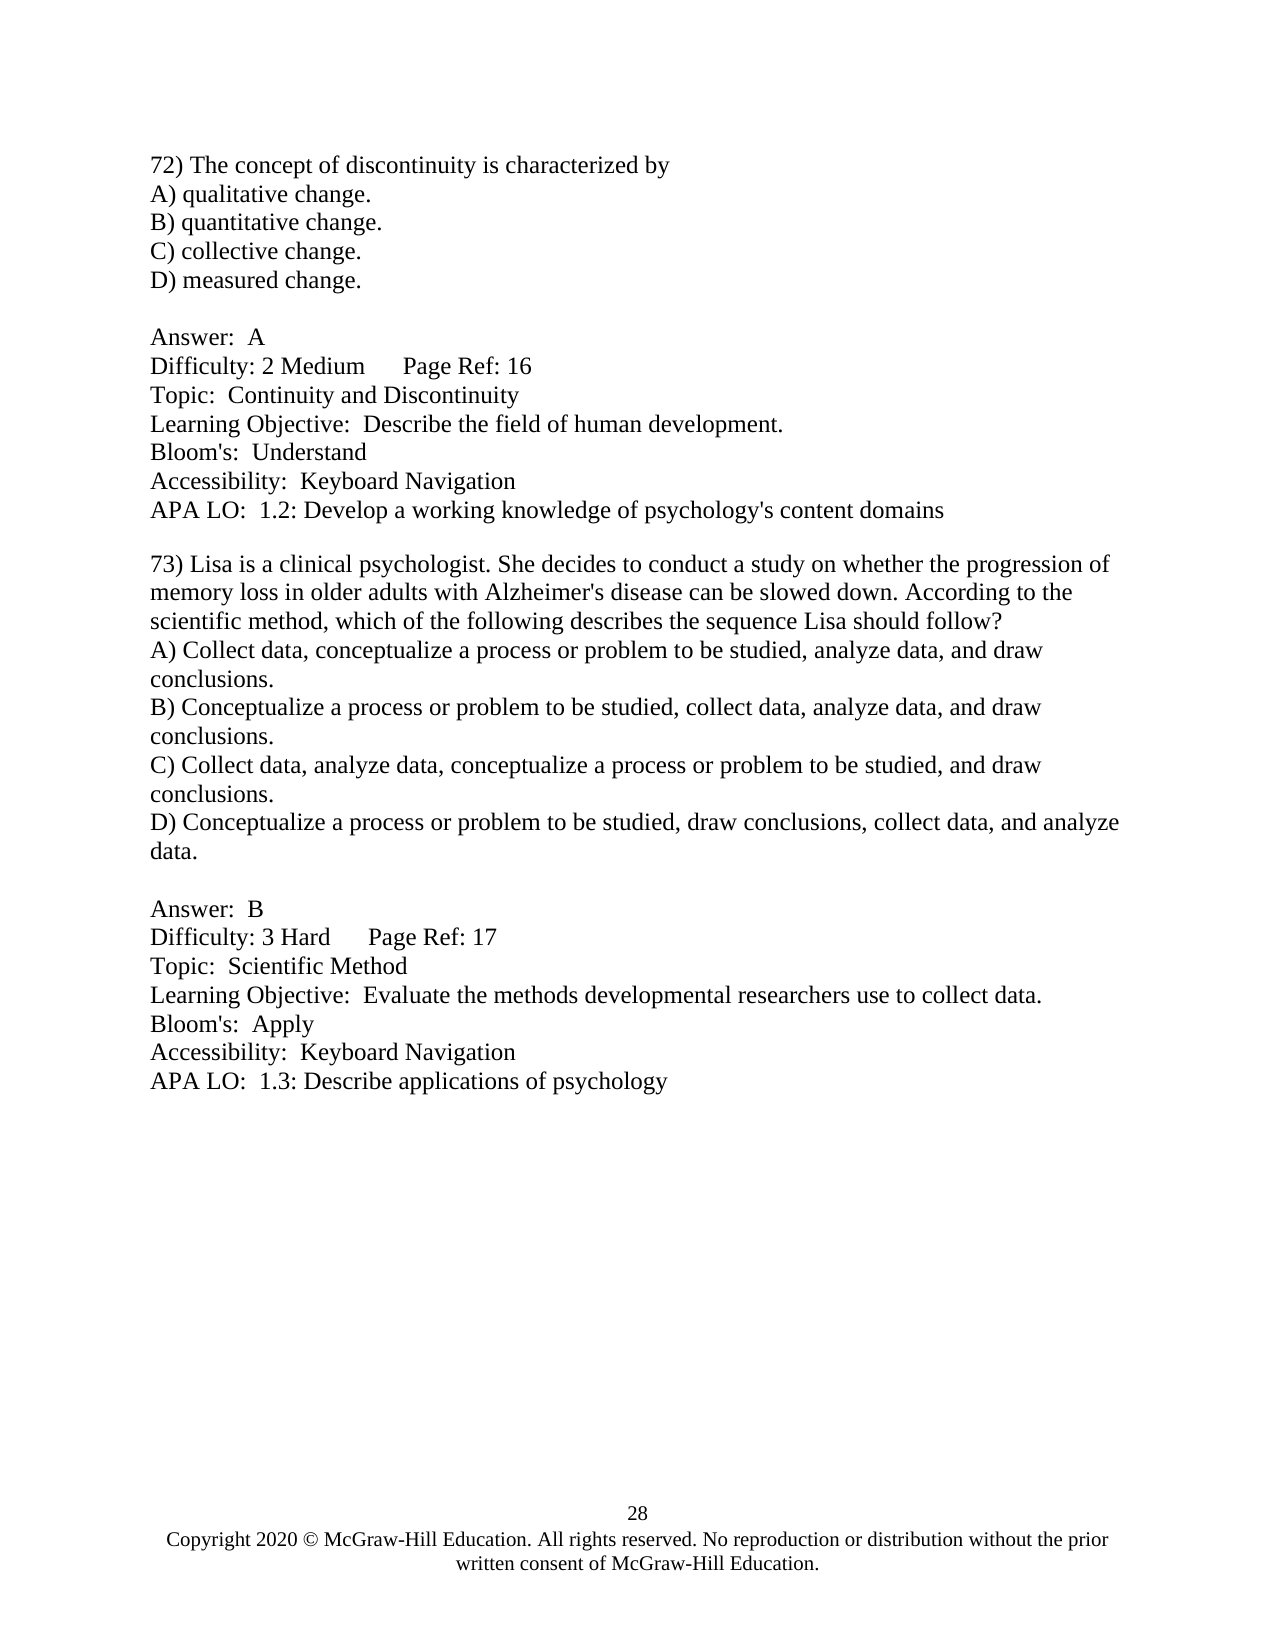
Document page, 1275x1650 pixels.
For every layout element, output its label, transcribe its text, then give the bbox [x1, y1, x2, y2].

text C) collective change. [150, 236, 1125, 265]
text Difficulty: 2 Medium Page Ref: 16 [150, 351, 1125, 380]
text Answer: B [150, 894, 1125, 922]
text A) Collect data, conceptualize a process or problem to be studied, analyze data, and draw conclusions. [150, 635, 1125, 692]
text Bloom's: Understand [150, 437, 1125, 466]
text C) Collect data, analyze data, conceptualize a process or problem to be studied, and draw conclusions. [150, 750, 1125, 807]
text Learning Objective: Describe the field of human development. [150, 409, 1125, 437]
text A) qualitative change. [150, 179, 1125, 207]
text 73) Lisa is a clinical psychologist. She decides to conduct a study on whether the progression of memory loss in older adults with Alzheimer's disease can be slowed down. According to the scientific method, which of the following describes the sequence Lisa should follow? [150, 549, 1125, 635]
text Accessibility: Keyboard Navigation [150, 1037, 1125, 1066]
text Topic: Scientific Method [150, 951, 1125, 980]
text APA LO: 1.2: Develop a working knowledge of psychology's content domains [150, 495, 1125, 524]
text Topic: Continuity and Discontinuity [150, 380, 1125, 409]
text B) Conceptualize a process or problem to be studied, collect data, analyze data, and draw conclusions. [150, 692, 1125, 750]
text Accessibility: Keyboard Navigation [150, 466, 1125, 495]
text 72) The concept of discontinuity is characterized by [150, 150, 1125, 179]
text Learning Objective: Evaluate the methods developmental researchers use to collect data. [150, 980, 1125, 1009]
text D) Conceptualize a process or problem to be studied, draw conclusions, collect data, and analyze data. [150, 807, 1125, 865]
text Answer: A [150, 322, 1125, 351]
text Bloom's: Apply [150, 1009, 1125, 1037]
text Difficulty: 3 Hard Page Ref: 17 [150, 922, 1125, 951]
text APA LO: 1.3: Describe applications of psychology [150, 1066, 1125, 1095]
text B) quantitative change. [150, 207, 1125, 236]
text D) measured change. [150, 265, 1125, 294]
